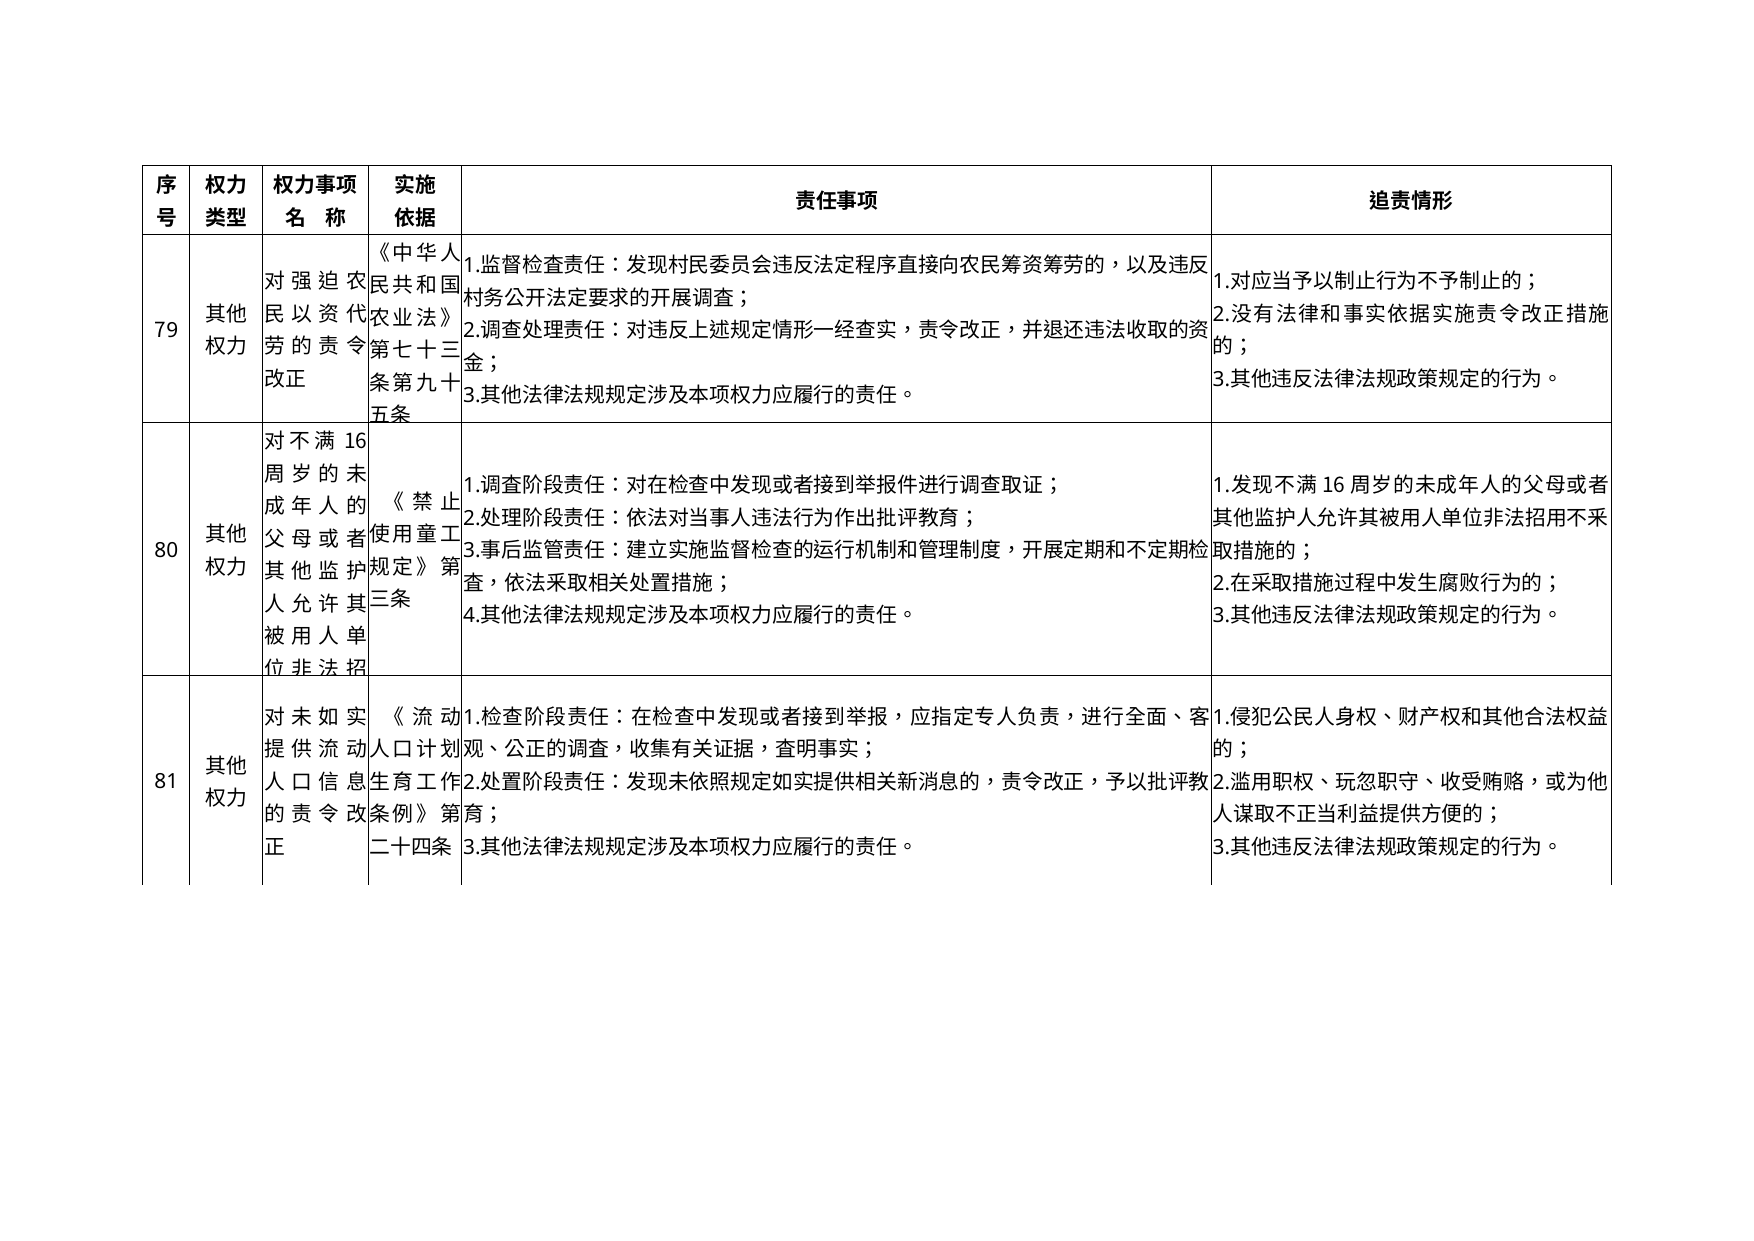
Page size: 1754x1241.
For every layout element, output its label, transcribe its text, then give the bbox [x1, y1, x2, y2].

table_cell 1.调査阶段责任：对在检查中发现或者接到举报件进行调查取证； 2.处理阶段责任：依法对当事人违法行为作出批评教育； 3.事后监管责任：建立实施监督检查的运行机制和管理制度，开展定期和不定期检査，依法釆取相关处置措施； 4.其他法律法规规定涉及本项权力应履行的责任。 [462, 423, 1211, 675]
table_cell 80 [143, 423, 189, 675]
table_cell 其他 权力 [190, 235, 262, 422]
table_cell 1.监督检査责任：发现村民委员会违反法定程序直接向农民筹资筹劳的，以及违反村务公开法定要求的开展调査； 2.调查处理责任：对违反上述规定情形一经查实，责令改正，并退还违法收取的资金； 3.其他法律法规规定涉及本项权力应履行的责任。 [462, 235, 1211, 422]
table_cell 《流动人口计划生育工作条例》第二十四条 [369, 676, 461, 885]
table_cell 对强迫农民以资代劳的责令改正 [263, 235, 368, 422]
table_cell 1.对应当予以制止行为不予制止的； 2.没有法律和事实依据实施责令改正措施的； 3.其他违反法律法规政策规定的行为。 [1212, 235, 1611, 422]
table_cell 对未如实提供流动人口信息的责令改正 [263, 676, 368, 885]
table_header 权力 类型 [190, 166, 262, 234]
table_cell 其他 权力 [190, 423, 262, 675]
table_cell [1212, 676, 1611, 885]
table_header 责任事项 [462, 166, 1211, 234]
table_cell 《中华人民共和国农业法》第七十三条第九十五条 [369, 235, 461, 422]
table_header 追责情形 [1212, 166, 1611, 234]
table_header 实施 依据 [369, 166, 461, 234]
table_header 序 号 [143, 166, 189, 234]
table_cell 81 [143, 676, 189, 885]
table_cell 1.检查阶段责任：在检查中发现或者接到举报，应指定专人负责，进行全面、客观、公正的调査，收集有关证据，査明事实； 2.处置阶段责任：发现未依照规定如实提供相关新消息的，责令改正，予以批评教育； 3.其他法律法规规定涉及本项权力应履行的责任。 [462, 676, 1211, 885]
table_cell 79 [143, 235, 189, 422]
table_cell 对不满16周岁的未成年人的父母或者其他监护人允许其被用人单位非法招用的批评教育 [263, 423, 368, 675]
table_header 权力事项名 称 [263, 166, 368, 234]
table_cell 1.发现不满16周岁的未成年人的父母或者其他监护人允许其被用人单位非法招用不釆取措施的； 2.在采取措施过程中发生腐败行为的； 3.其他违反法律法规政策规定的行为。 [1212, 423, 1611, 675]
table_cell 《禁止使用童工规定》第三条 [369, 423, 461, 675]
table_cell 其他 权力 [190, 676, 262, 885]
